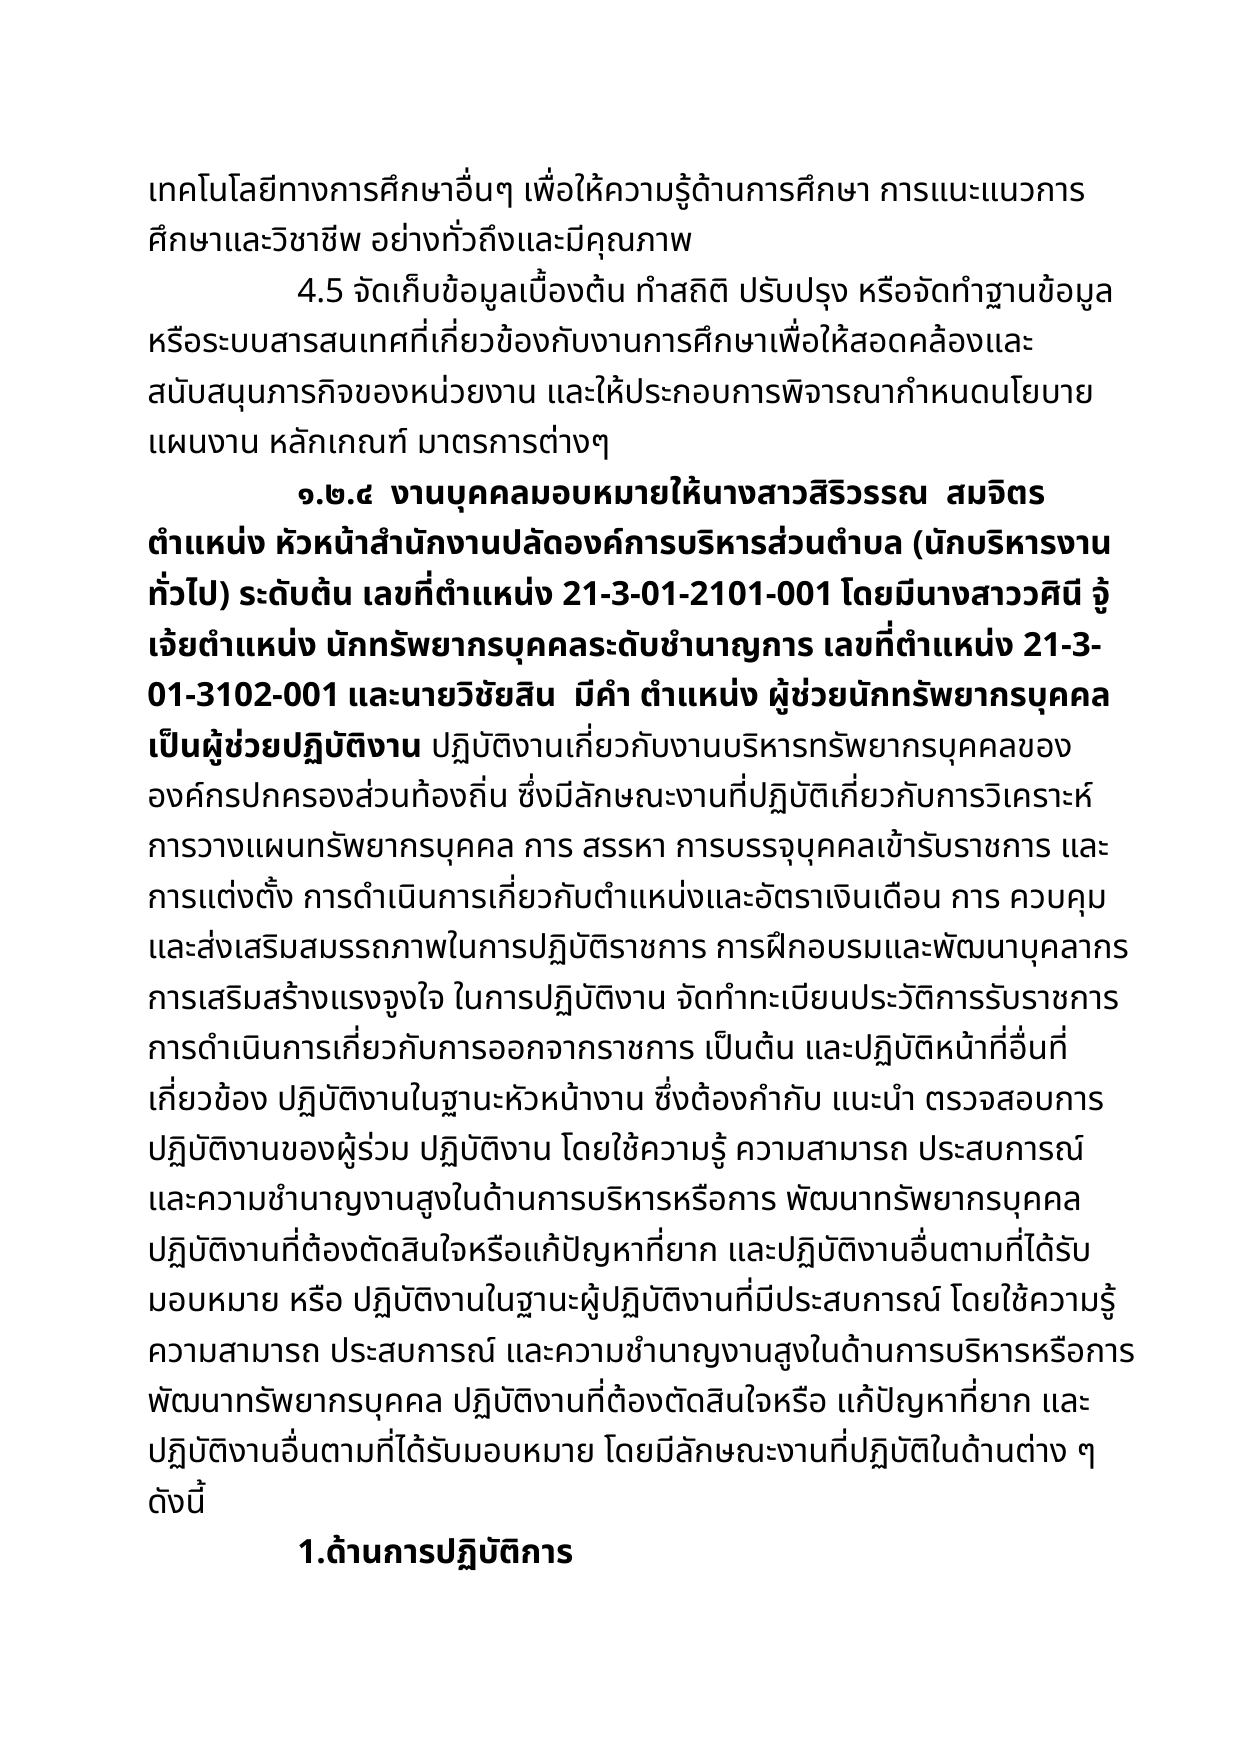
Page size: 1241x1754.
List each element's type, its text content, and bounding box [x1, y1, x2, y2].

text 1.ด้านการปฏิบัติการ [222, 1528, 1137, 1579]
text ๑.๒.๔ งานบุคคลมอบหมายให้นางสาวสิริวรรณ สมจิตร ตำแหน่ง หัวหน้าสำนักงานปลัดองค์การบริหารส่วนตำบล (นักบริหารงานทั่วไป) ระดับต้น เลขที่ตำแหน่ง 21-3-01-2101-001โดยมีนางสาววศินี จู้เจ้ยตำแหน่ง นักทรัพยากรบุคคลระดับชำนาญการ เลขที่ตำแหน่ง 21-3-01-3102-001และนายวิชัยสิน มีคำ ตำแหน่ง ผู้ช่วยนักทรัพยากรบุคคล เป็นผู้ช่วยปฏิบัติงาน ปฏิบัติงานเกี่ยวกับงานบริหารทรัพยากรบุคคลของ องค์กรปกครองส่วนท้องถิ่น ซึ่งมีลักษณะงานที่ปฏิบัติเกี่ยวกับการวิเคราะห์ การวางแผนทรัพยากรบุคคล การ สรรหา การบรรจุบุคคลเข้ารับราชการ และการแต่งตั้ง การดำเนินการเกี่ยวกับตำแหน่งและอัตราเงินเดือน การ ควบคุมและส่งเสริมสมรรถภาพในการปฏิบัติราชการ การฝึกอบรมและพัฒนาบุคลากร การเสริมสร้างแรงจูงใจ ในการปฏิบัติงาน จัดทำทะเบียนประวัติการรับราชการ การดำเนินการเกี่ยวกับการออกจากราชการ เป็นต้น และปฏิบัติหน้าที่อื่นที่เกี่ยวข้อง ปฏิบัติงานในฐานะหัวหน้างาน ซึ่งต้องกำกับ แนะนำ ตรวจสอบการปฏิบัติงานของผู้ร่วม ปฏิบัติงาน โดยใช้ความรู้ ความสามารถ ประสบการณ์ และความชำนาญงานสูงในด้านการบริหารหรือการ พัฒนาทรัพยากรบุคคล ปฏิบัติงานที่ต้องตัดสินใจหรือแก้ปัญหาที่ยาก และปฏิบัติงานอื่นตามที่ได้รับมอบหมาย หรือ ปฏิบัติงานในฐานะผู้ปฏิบัติงานที่มีประสบการณ์ โดยใช้ความรู้ ความสามารถ ประสบการณ์ และความชำนาญงานสูงในด้านการบริหารหรือการพัฒนาทรัพยากรบุคคล ปฏิบัติงานที่ต้องตัดสินใจหรือ แก้ปัญหาที่ยาก และปฏิบัติงานอื่นตามที่ได้รับมอบหมาย โดยมีลักษณะงานที่ปฏิบัติในด้านต่าง ๆ ดังนี้ [147, 468, 1137, 1528]
text 4.5 จัดเก็บข้อมูลเบื้องต้น ทำสถิติ ปรับปรุง หรือจัดทำฐานข้อมูลหรือระบบสารสนเทศที่เกี่ยวข้องกับงานการศึกษาเพื่อให้สอดคล้องและสนับสนุนภารกิจของหน่วยงาน และให้ประกอบการพิจารณากำหนดนโยบายแผนงาน หลักเกณฑ์ มาตรการต่างๆ [147, 267, 1137, 468]
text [147, 166, 1137, 267]
